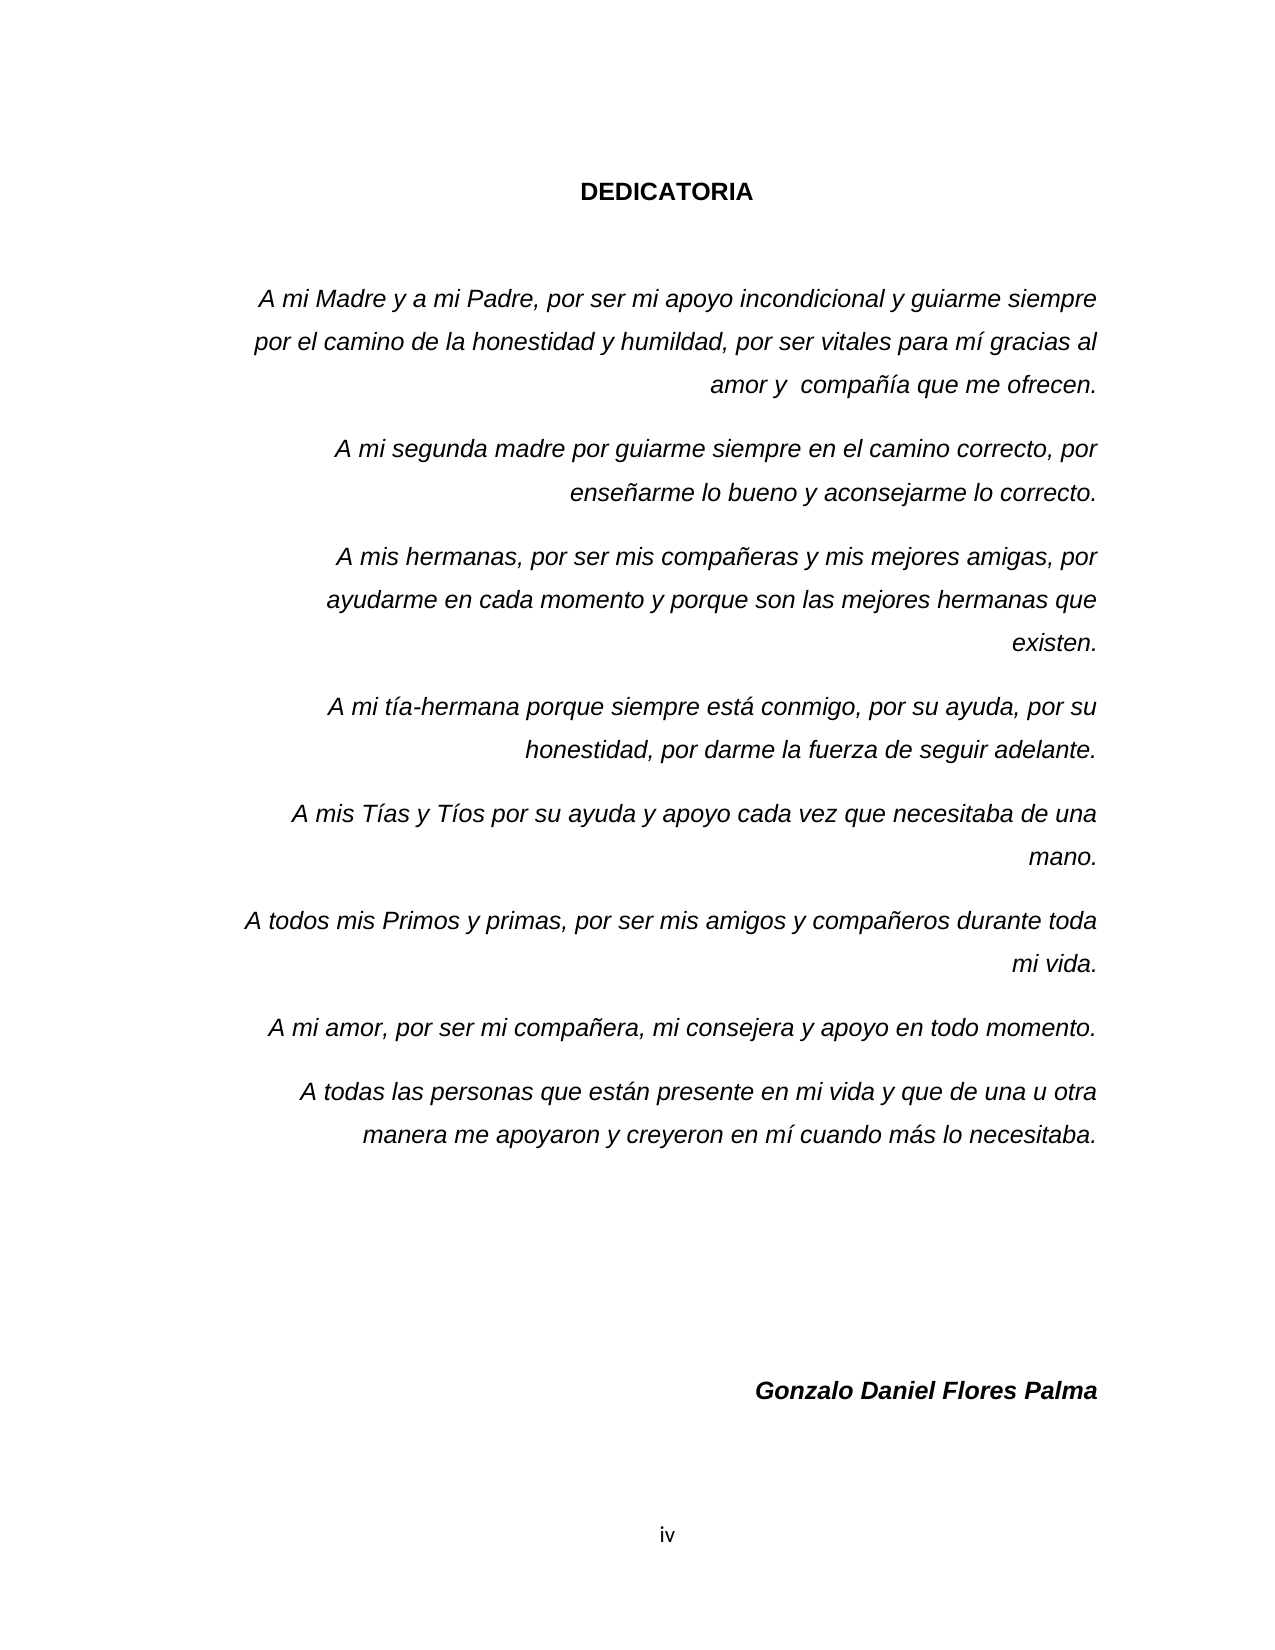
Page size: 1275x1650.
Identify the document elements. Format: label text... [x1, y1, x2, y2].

text DEDICATORIA [236, 177, 1098, 206]
text A mi Madre y a mi Padre, por ser mi apoyo incondicional y guiarme siempre por el camino de la honestidad y humildad, por ser vitales para mí gracias al amor y compañía que me ofrecen. [236, 284, 1098, 399]
text A todos mis Primos y primas, por ser mis amigos y compañeros durante toda mi vida. [236, 906, 1098, 978]
text A mis Tías y Tíos por su ayuda y apoyo cada vez que necesitaba de una mano. [236, 799, 1098, 871]
text A mi tía-hermana porque siempre está conmigo, por su ayuda, por su honestidad, por darme la fuerza de seguir adelante. [236, 692, 1098, 764]
text A mi amor, por ser mi compañera, mi consejera y apoyo en todo momento. [236, 1013, 1098, 1042]
text A mi segunda madre por guiarme siempre en el camino correcto, por enseñarme lo bueno y aconsejarme lo correcto. [236, 434, 1098, 506]
text A mis hermanas, por ser mis compañeras y mis mejores amigas, por ayudarme en cada momento y porque son las mejores hermanas que existen. [236, 542, 1098, 657]
text Gonzalo Daniel Flores Palma [236, 1376, 1098, 1405]
text A todas las personas que están presente en mi vida y que de una u otra manera me apoyaron y creyeron en mí cuando más lo necesitaba. [236, 1077, 1098, 1149]
